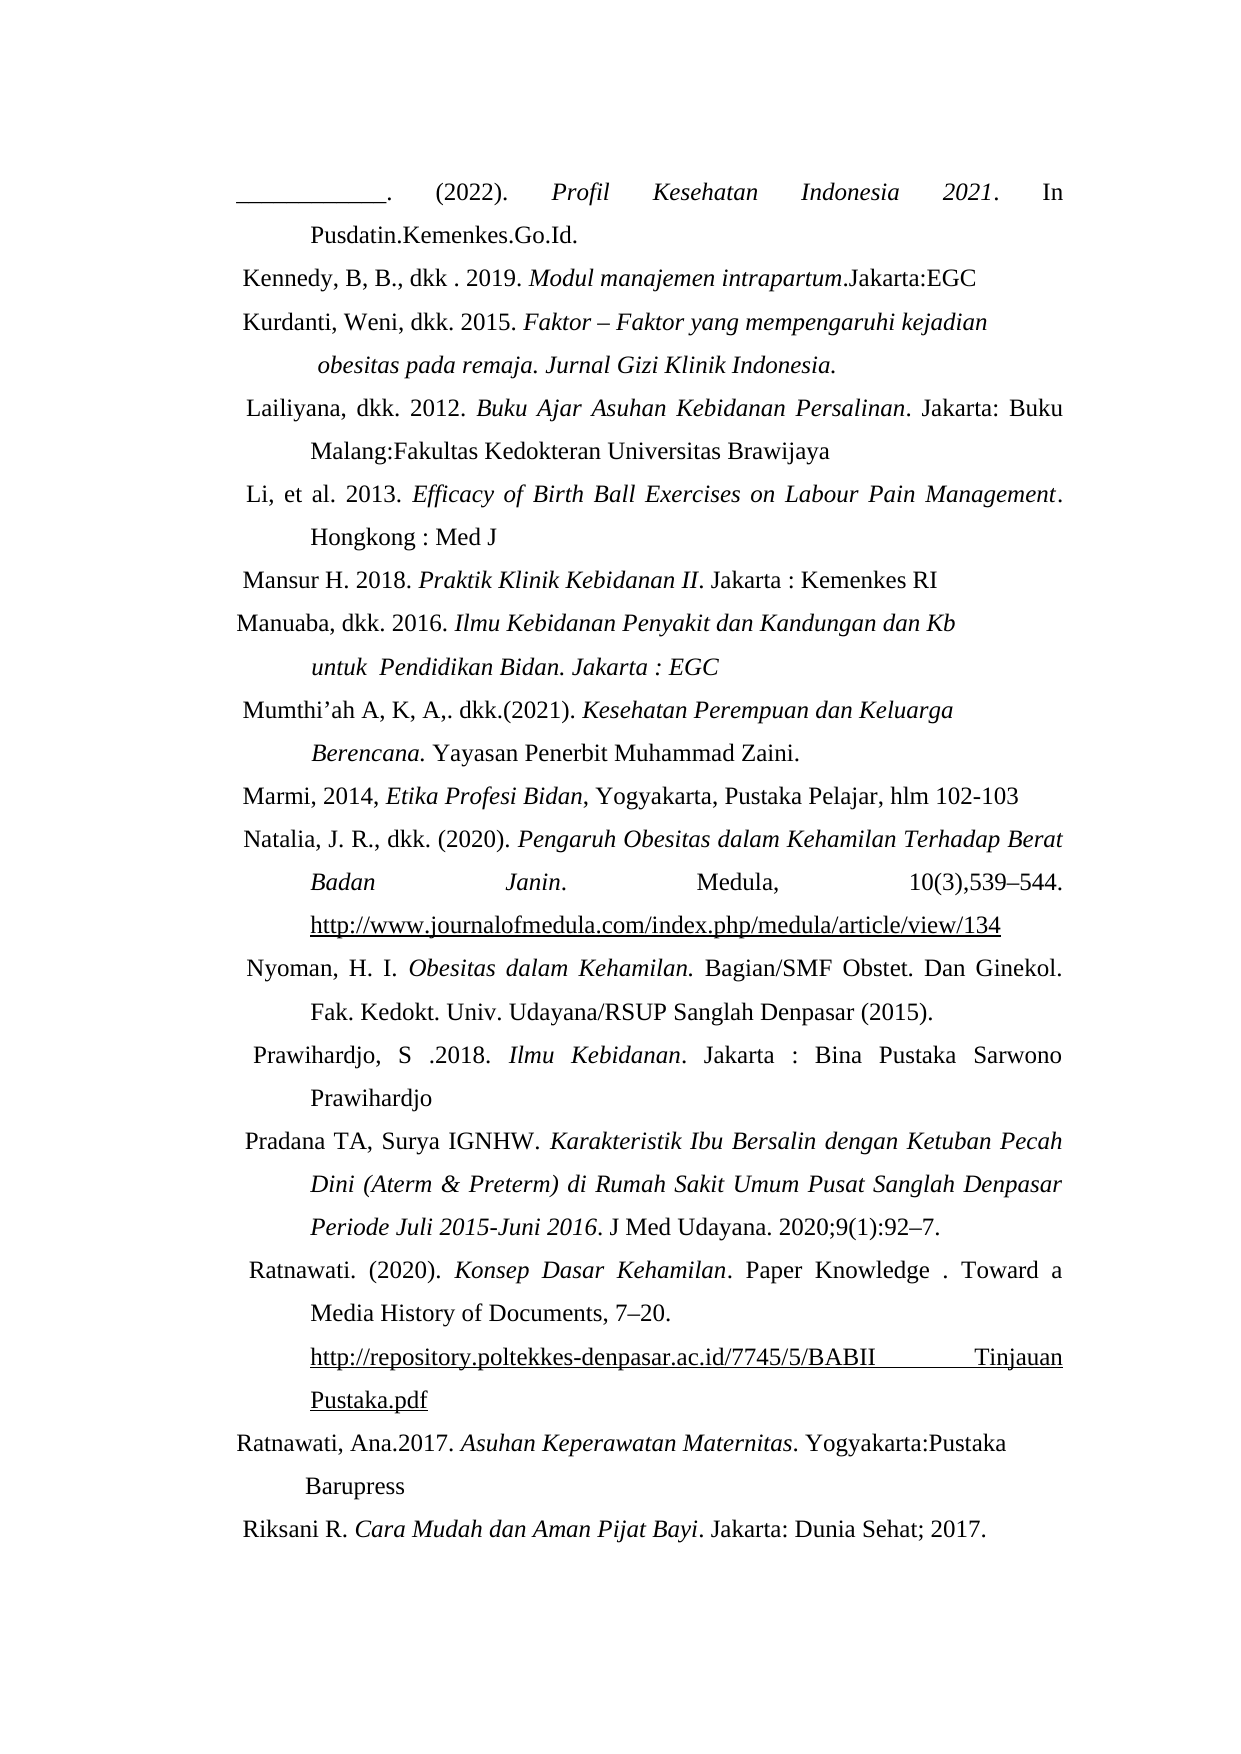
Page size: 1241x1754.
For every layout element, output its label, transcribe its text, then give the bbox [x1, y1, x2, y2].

text Ratnawati. (2020). Konsep Dasar Kehamilan. Paper Knowledge . Toward a Media History of Documents, 7–20. [236, 1255, 1063, 1327]
text Natalia, J. R., dkk. (2020). Pengaruh Obesitas dalam Kehamilan Terhadap Berat Badan Janin. Medula, 10(3),539–544. http://www.journalofmedula.com/index.php/medula/article/view/134 [236, 824, 1063, 939]
text untuk Pendidikan Bidan. Jakarta : EGC [236, 652, 1063, 680]
text Kennedy, B, B., dkk . 2019. Modul manajemen intrapartum.Jakarta:EGC [236, 263, 1063, 292]
text obesitas pada remaja. Jurnal Gizi Klinik Indonesia. [236, 350, 1063, 378]
text Ratnawati, Ana.2017. Asuhan Keperawatan Maternitas. Yogyakarta:Pustaka [236, 1428, 1063, 1457]
text Lailiyana, dkk. 2012. Buku Ajar Asuhan Kebidanan Persalinan. Jakarta: Buku Malang:Fakultas Kedokteran Universitas Brawijaya [236, 393, 1063, 465]
text Mansur H. 2018. Praktik Klinik Kebidanan II. Jakarta : Kemenkes RI [236, 565, 1063, 594]
text Li, et al. 2013. Efficacy of Birth Ball Exercises on Labour Pain Management. Hongkong : Med J [236, 479, 1063, 551]
text Prawihardjo, S .2018. Ilmu Kebidanan. Jakarta : Bina Pustaka Sarwono Prawihardjo [236, 1040, 1063, 1112]
text Kurdanti, Weni, dkk. 2015. Faktor – Faktor yang mempengaruhi kejadian [236, 307, 1063, 335]
text Riksani R. Cara Mudah dan Aman Pijat Bayi. Jakarta: Dunia Sehat; 2017. [236, 1514, 1063, 1543]
text Mumthi’ah A, K, A,. dkk.(2021). Kesehatan Perempuan dan Keluarga [236, 695, 1063, 723]
text Barupress [236, 1471, 1063, 1500]
text ____________. (2022). Profil Kesehatan Indonesia 2021. In Pusdatin.Kemenkes.Go.Id. [236, 177, 1063, 249]
text Nyoman, H. I. Obesitas dalam Kehamilan. Bagian/SMF Obstet. Dan Ginekol. Fak. Kedokt. Univ. Udayana/RSUP Sanglah Denpasar (2015). [236, 953, 1063, 1025]
text http://repository.poltekkes-denpasar.ac.id/7745/5/BABII Tinjauan Pustaka.pdf [310, 1342, 1063, 1367]
text Berencana. Yayasan Penerbit Muhammad Zaini. [236, 738, 1063, 767]
text Manuaba, dkk. 2016. Ilmu Kebidanan Penyakit dan Kandungan dan Kb [236, 608, 1063, 637]
text Marmi, 2014, Etika Profesi Bidan, Yogyakarta, Pustaka Pelajar, hlm 102-103 [236, 781, 1063, 810]
text Pradana TA, Surya IGNHW. Karakteristik Ibu Bersalin dengan Ketuban Pecah Dini (Aterm & Preterm) di Rumah Sakit Umum Pusat Sanglah Denpasar Periode Juli 2015-Juni 2016. J Med Udayana. 2020;9(1):92–7. [236, 1126, 1063, 1241]
text http://repository.poltekkes-denpasar.ac.id/7745/5/BABII Tinjauan Pustaka.pdf [310, 1368, 1063, 1413]
